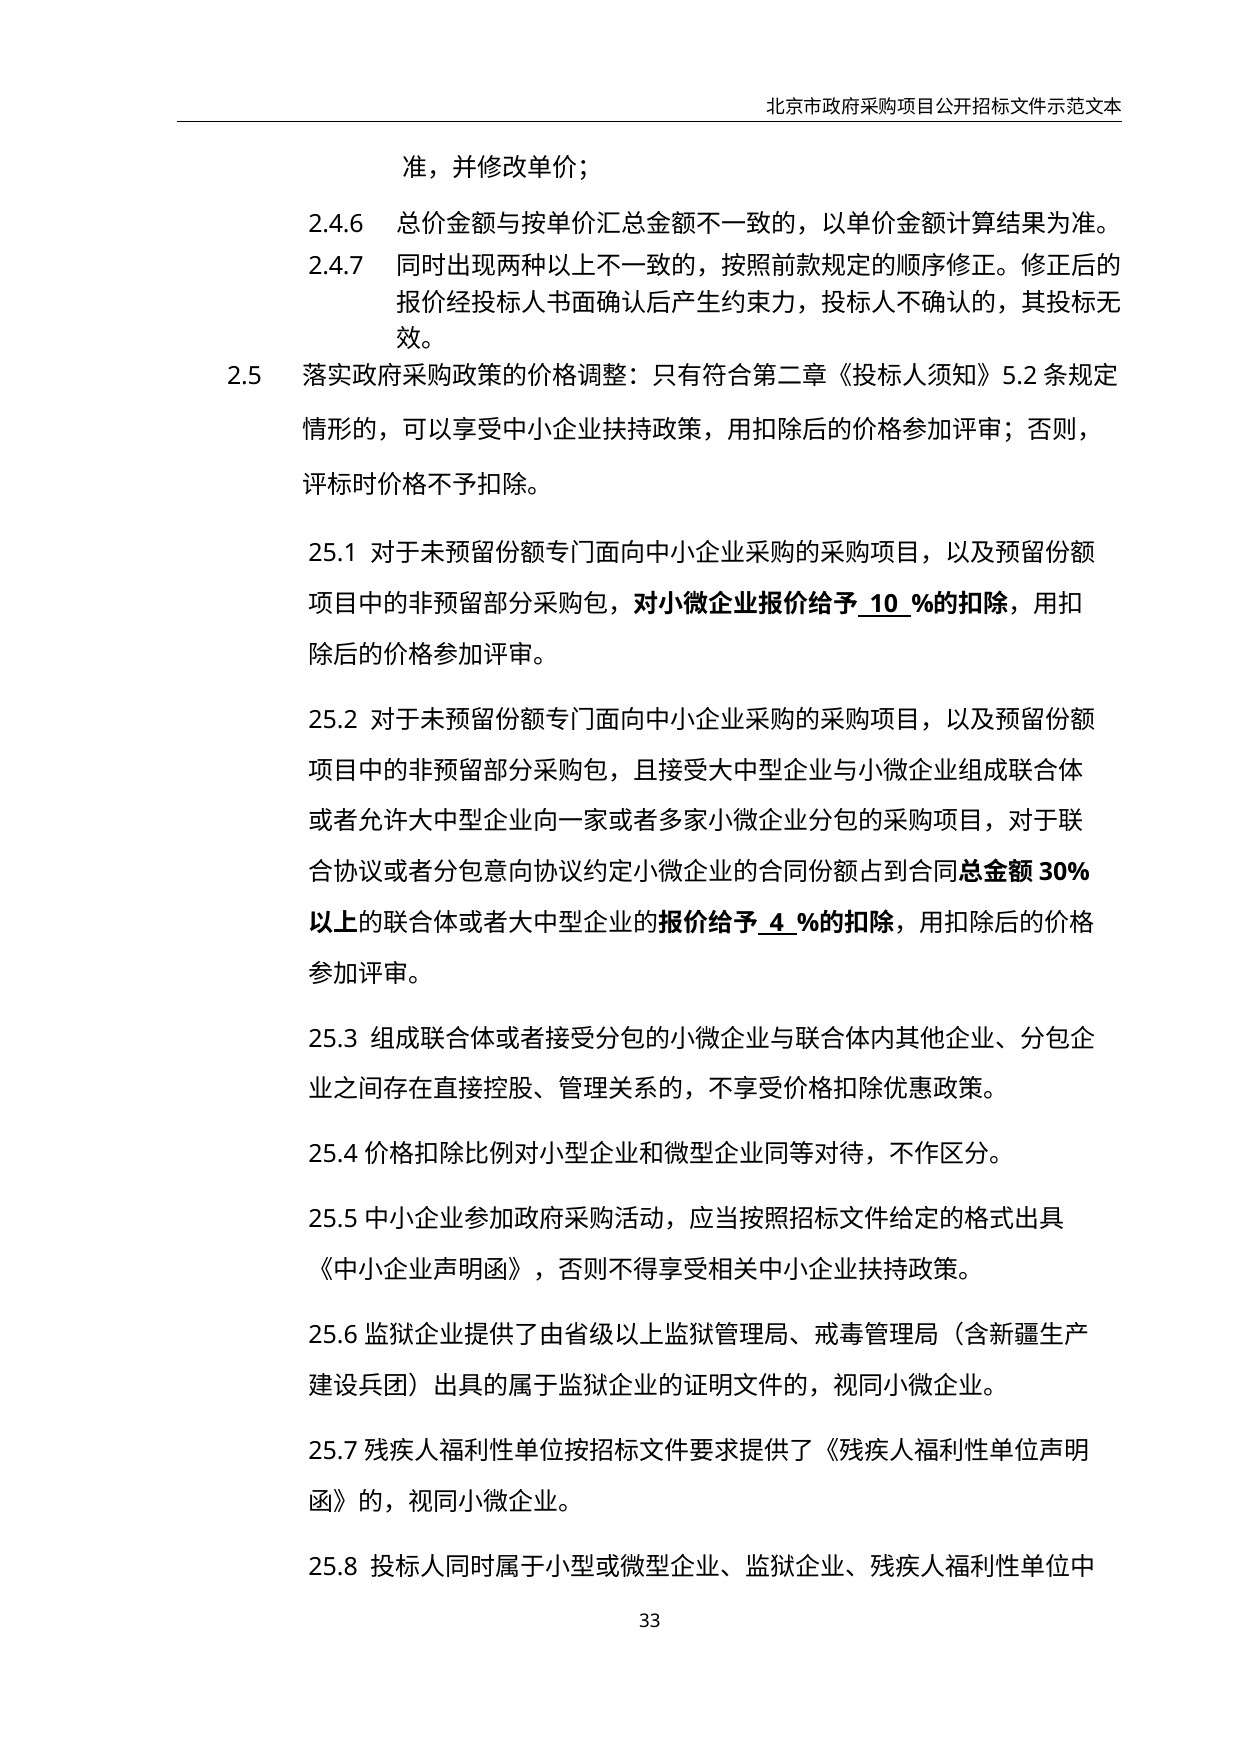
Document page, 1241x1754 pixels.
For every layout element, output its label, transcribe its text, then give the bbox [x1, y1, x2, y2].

list 落实政府采购政策的价格调整：只有符合第二章《投标人须知》5.2 条规定情形的，可以享受中小企业扶持政策，用扣除后的价格参加评审；否则，评标时价格不予扣除。 [227, 356, 1122, 501]
list 25.7 残疾人福利性单位按招标文件要求提供了《残疾人福利性单位声明函》的，视同小微企业。 [308, 1430, 1098, 1517]
list 25.6 监狱企业提供了由省级以上监狱管理局、戒毒管理局（含新疆生产建设兵团）出具的属于监狱企业的证明文件的，视同小微企业。 [308, 1314, 1098, 1401]
list 25.5 中小企业参加政府采购活动，应当按照招标文件给定的格式出具《中小企业声明函》，否则不得享受相关中小企业扶持政策。 [308, 1199, 1098, 1286]
list 25.1 对于未预留份额专门面向中小企业采购的采购项目，以及预留份额项目中的非预留部分采购包，对小微企业报价给予 10 %的扣除，用扣除后的价格参加评审。 [308, 533, 1098, 671]
list 同时出现两种以上不一致的，按照前款规定的顺序修正。修正后的报价经投标人书面确认后产生约束力，投标人不确认的，其投标无效。 [308, 246, 1122, 354]
list 25.4 价格扣除比例对小型企业和微型企业同等对待，不作区分。 [308, 1134, 1098, 1170]
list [308, 148, 1122, 184]
list 总价金额与按单价汇总金额不一致的，以单价金额计算结果为准。 [308, 204, 1122, 240]
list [308, 1546, 1098, 1582]
list 25.3 组成联合体或者接受分包的小微企业与联合体内其他企业、分包企业之间存在直接控股、管理关系的，不享受价格扣除优惠政策。 [308, 1018, 1098, 1105]
list 25.2 对于未预留份额专门面向中小企业采购的采购项目，以及预留份额项目中的非预留部分采购包，且接受大中型企业与小微企业组成联合体或者允许大中型企业向一家或者多家小微企业分包的采购项目，对于联合协议或者分包意向协议约定小微企业的合同份额占到合同总金额 30%以上的联合体或者大中型企业的报价给予 4 %的扣除，用扣除后的价格参加评审。 [308, 699, 1098, 989]
